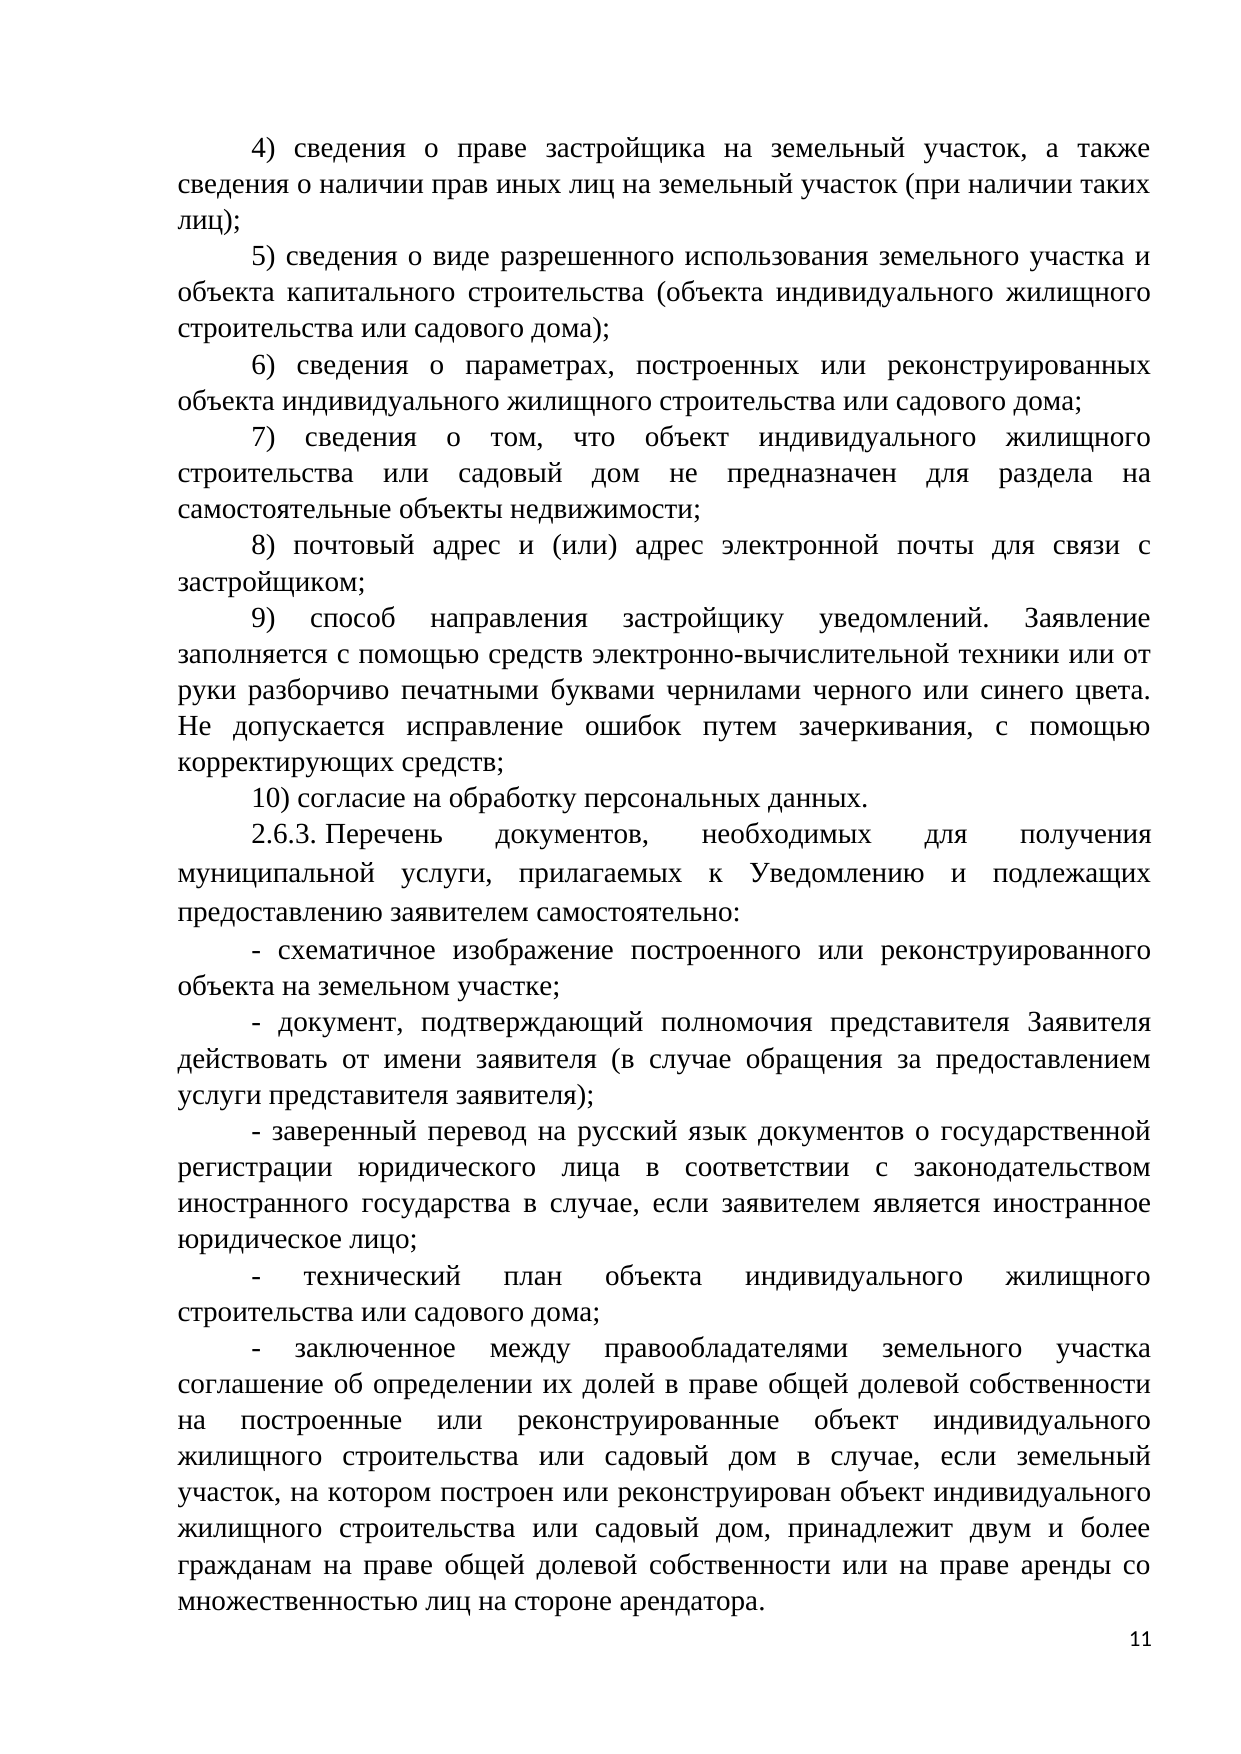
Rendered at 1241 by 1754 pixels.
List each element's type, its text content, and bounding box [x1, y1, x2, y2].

list - заключенное между правообладателями земельного участка соглашение об определении их долей в праве общей долевой собственности на построенные или реконструированные объект индивидуального жилищного строительства или садовый дом в случае, если земельный участок, на котором построен или реконструирован объект индивидуального жилищного строительства или садовый дом, принадлежит двум и более гражданам на праве общей долевой собственности или на праве аренды со множественностью лиц на стороне арендатора. [177, 1330, 1152, 1616]
list - документ, подтверждающий полномочия представителя Заявителя действовать от имени заявителя (в случае обращения за предоставлением услуги представителя заявителя); [177, 1004, 1152, 1110]
text 9) способ направления застройщику уведомлений. Заявление заполняется с помощью средств электронно-вычислительной техники или от руки разборчиво печатными буквами чернилами черного или синего цвета. Не допускается исправление ошибок путем зачеркивания, с помощью корректирующих средств; [177, 600, 1152, 778]
text 5) сведения о виде разрешенного использования земельного участка и объекта капитального строительства (объекта индивидуального жилищного строительства или садового дома); [177, 238, 1152, 344]
text 8) почтовый адрес и (или) адрес электронной почты для связи с застройщиком; [177, 527, 1152, 597]
text 10) согласие на обработку персональных данных. [177, 781, 1152, 814]
list - технический план объекта индивидуального жилищного строительства или садового дома; [177, 1258, 1152, 1327]
list Перечень документов, необходимых для получения муниципальной услуги, прилагаемых к Уведомлению и подлежащих предоставлению заявителем самостоятельно: [177, 817, 1152, 927]
list - заверенный перевод на русский язык документов о государственной регистрации юридического лица в соответствии с законодательством иностранного государства в случае, если заявителем является иностранное юридическое лицо; [177, 1113, 1152, 1255]
text 6) сведения о параметрах, построенных или реконструированных объекта индивидуального жилищного строительства или садового дома; [177, 347, 1152, 416]
list - схематичное изображение построенного или реконструированного объекта на земельном участке; [177, 932, 1152, 1002]
text 4) сведения о праве застройщика на земельный участок, а также сведения о наличии прав иных лиц на земельный участок (при наличии таких лиц); [177, 130, 1152, 236]
text 7) сведения о том, что объект индивидуального жилищного строительства или садовый дом не предназначен для раздела на самостоятельные объекты недвижимости; [177, 419, 1152, 525]
